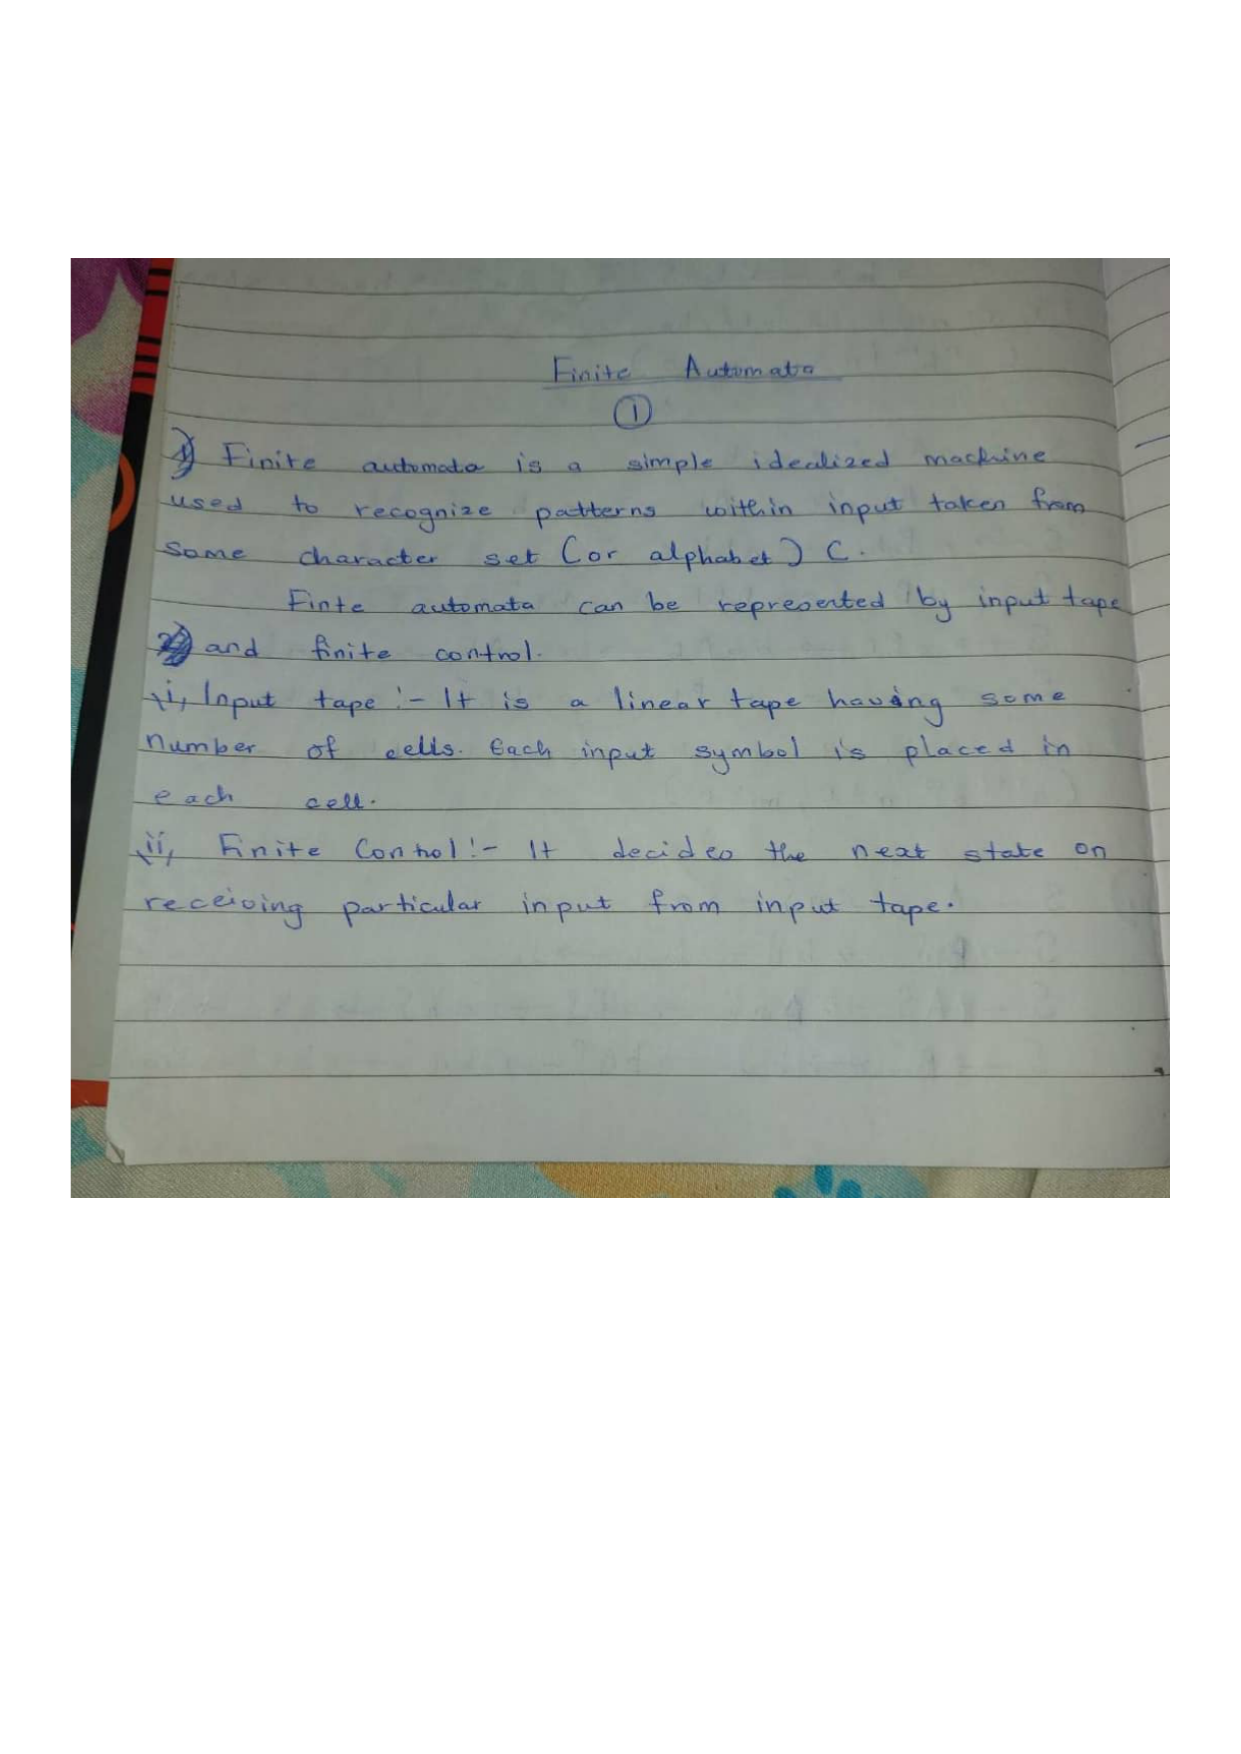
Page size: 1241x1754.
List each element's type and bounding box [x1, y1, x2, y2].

picture [71, 258, 1170, 1198]
